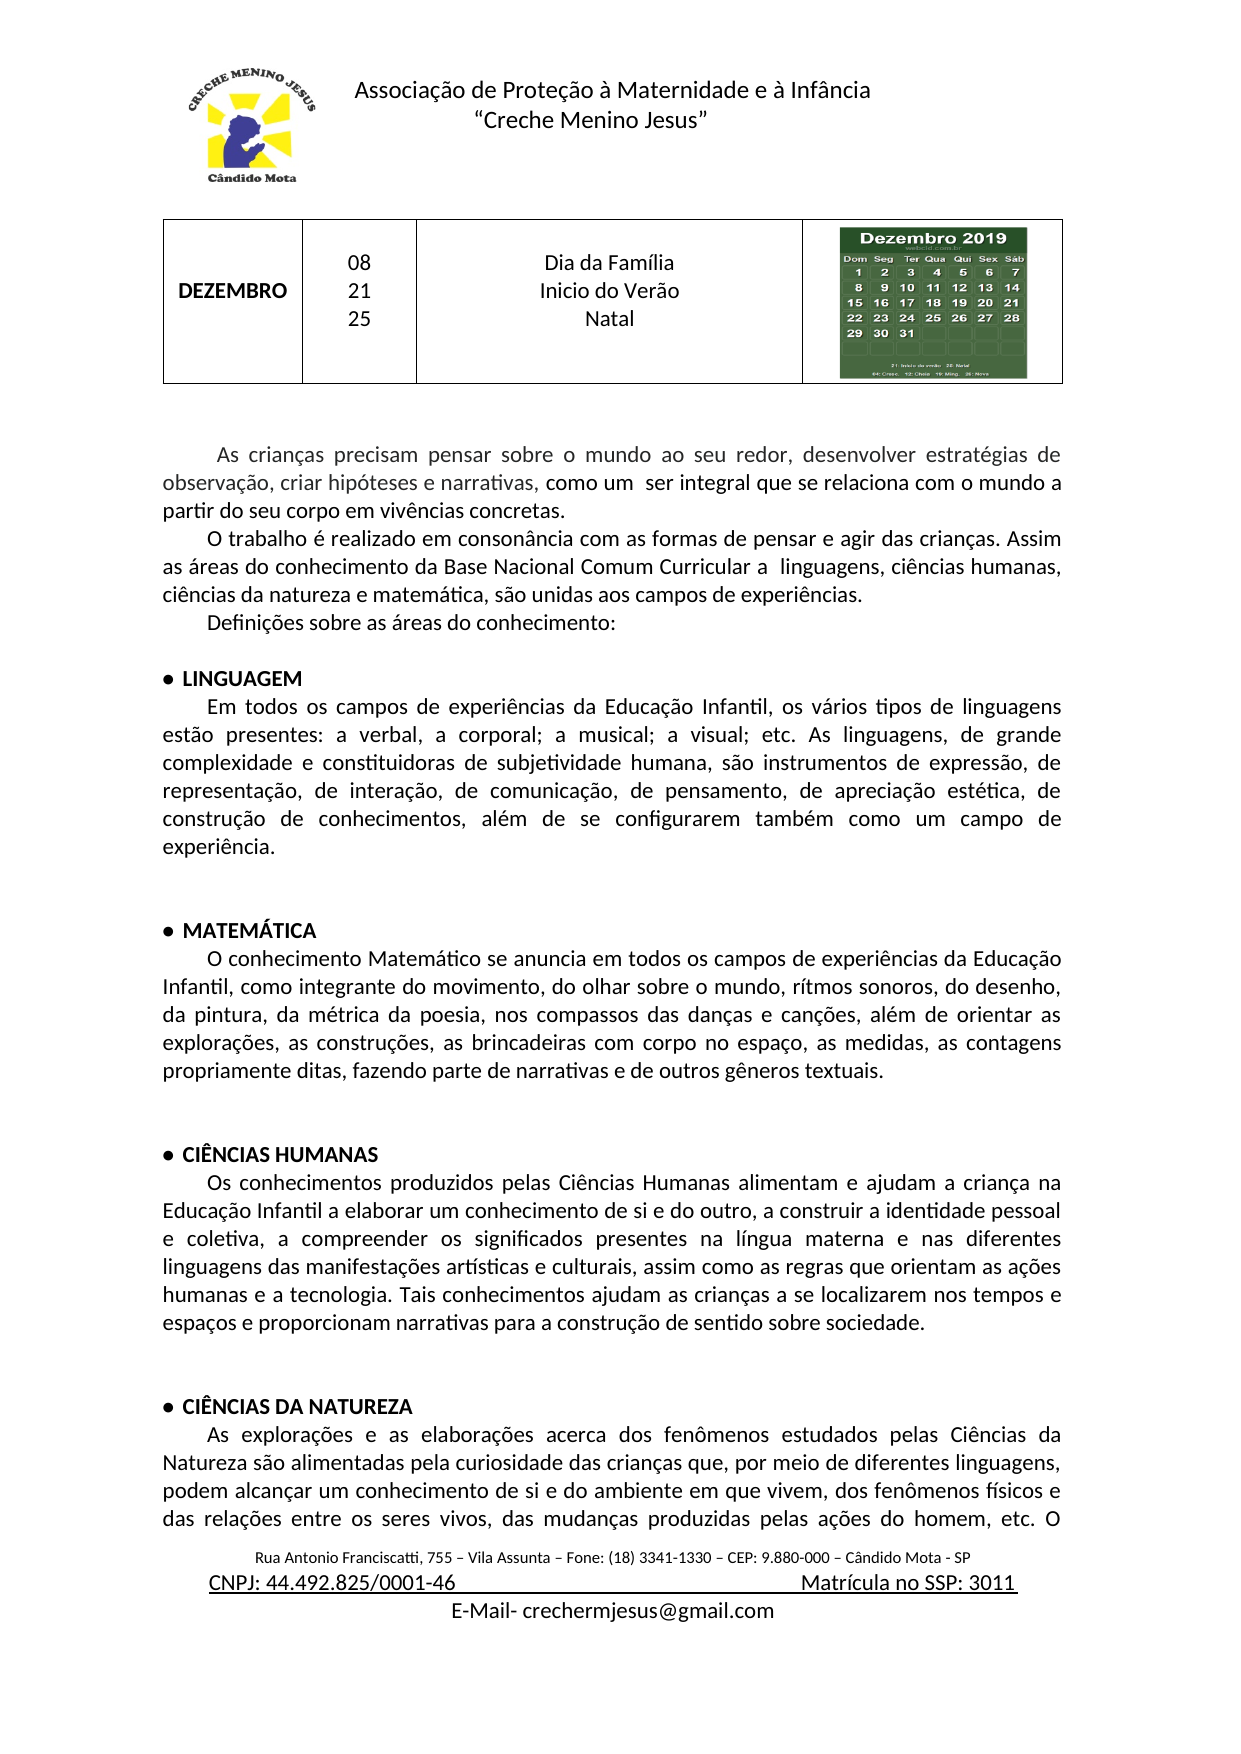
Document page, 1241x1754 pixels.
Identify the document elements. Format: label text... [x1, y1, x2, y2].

list MATEMÁTICA [162, 916, 1063, 944]
list CIÊNCIAS DA NATUREZA [162, 1392, 1063, 1420]
table_cell [1037, 220, 1062, 383]
text Definições sobre as áreas do conhecimento: [162, 608, 1063, 636]
text Em todos os campos de experiências da Educação Infantil, os vários tipos de linguagens estão presentes: a verbal, a corporal; a musical; a visual; etc. As linguagens, de grande complexidade e constituidoras de subjetividade humana, são instrumentos de expressão, de representação, de interação, de comunicação, de pensamento, de apreciação estética, de construção de conhecimentos, além de se configurarem também como um campo de experiência. [162, 692, 1063, 860]
table_cell [803, 220, 828, 383]
text O trabalho é realizado em consonância com as formas de pensar e agir das crianças. Assim as áreas do conhecimento da Base Nacional Comum Curricular a linguagens, ciências humanas, ciências da natureza e matemática, são unidas aos campos de experiências. [162, 524, 1063, 608]
picture [188, 68, 316, 182]
text O conhecimento Matemático se anuncia em todos os campos de experiências da Educação Infantil, como integrante do movimento, do olhar sobre o mundo, rítmos sonoros, do desenho, da pintura, da métrica da poesia, nos compassos das danças e canções, além de orientar as explorações, as construções, as brincadeiras com corpo no espaço, as medidas, as contagens propriamente ditas, fazendo parte de narrativas e de outros gêneros textuais. [162, 944, 1063, 1084]
text As crianças precisam pensar sobre o mundo ao seu redor, desenvolver estratégias de observação, criar hipóteses e narrativas, como um ser integral que se relaciona com o mundo a partir do seu corpo em vivências concretas. [162, 440, 1063, 524]
table_cell DEZEMBRO [164, 220, 302, 383]
list LINGUAGEM [162, 664, 1063, 692]
table_cell 08 21 25 [303, 220, 416, 383]
list CIÊNCIAS HUMANAS [162, 1140, 1063, 1168]
picture [828, 220, 1037, 383]
table_cell Dia da Família Inicio do Verão Natal [417, 220, 802, 383]
text Os conhecimentos produzidos pelas Ciências Humanas alimentam e ajudam a criança na Educação Infantil a elaborar um conhecimento de si e do outro, a construir a identidade pessoal e coletiva, a compreender os significados presentes na língua materna e nas diferentes linguagens das manifestações artísticas e culturais, assim como as regras que orientam as ações humanas e a tecnologia. Tais conhecimentos ajudam as crianças a se localizarem nos tempos e espaços e proporcionam narrativas para a construção de sentido sobre sociedade. [162, 1168, 1063, 1336]
